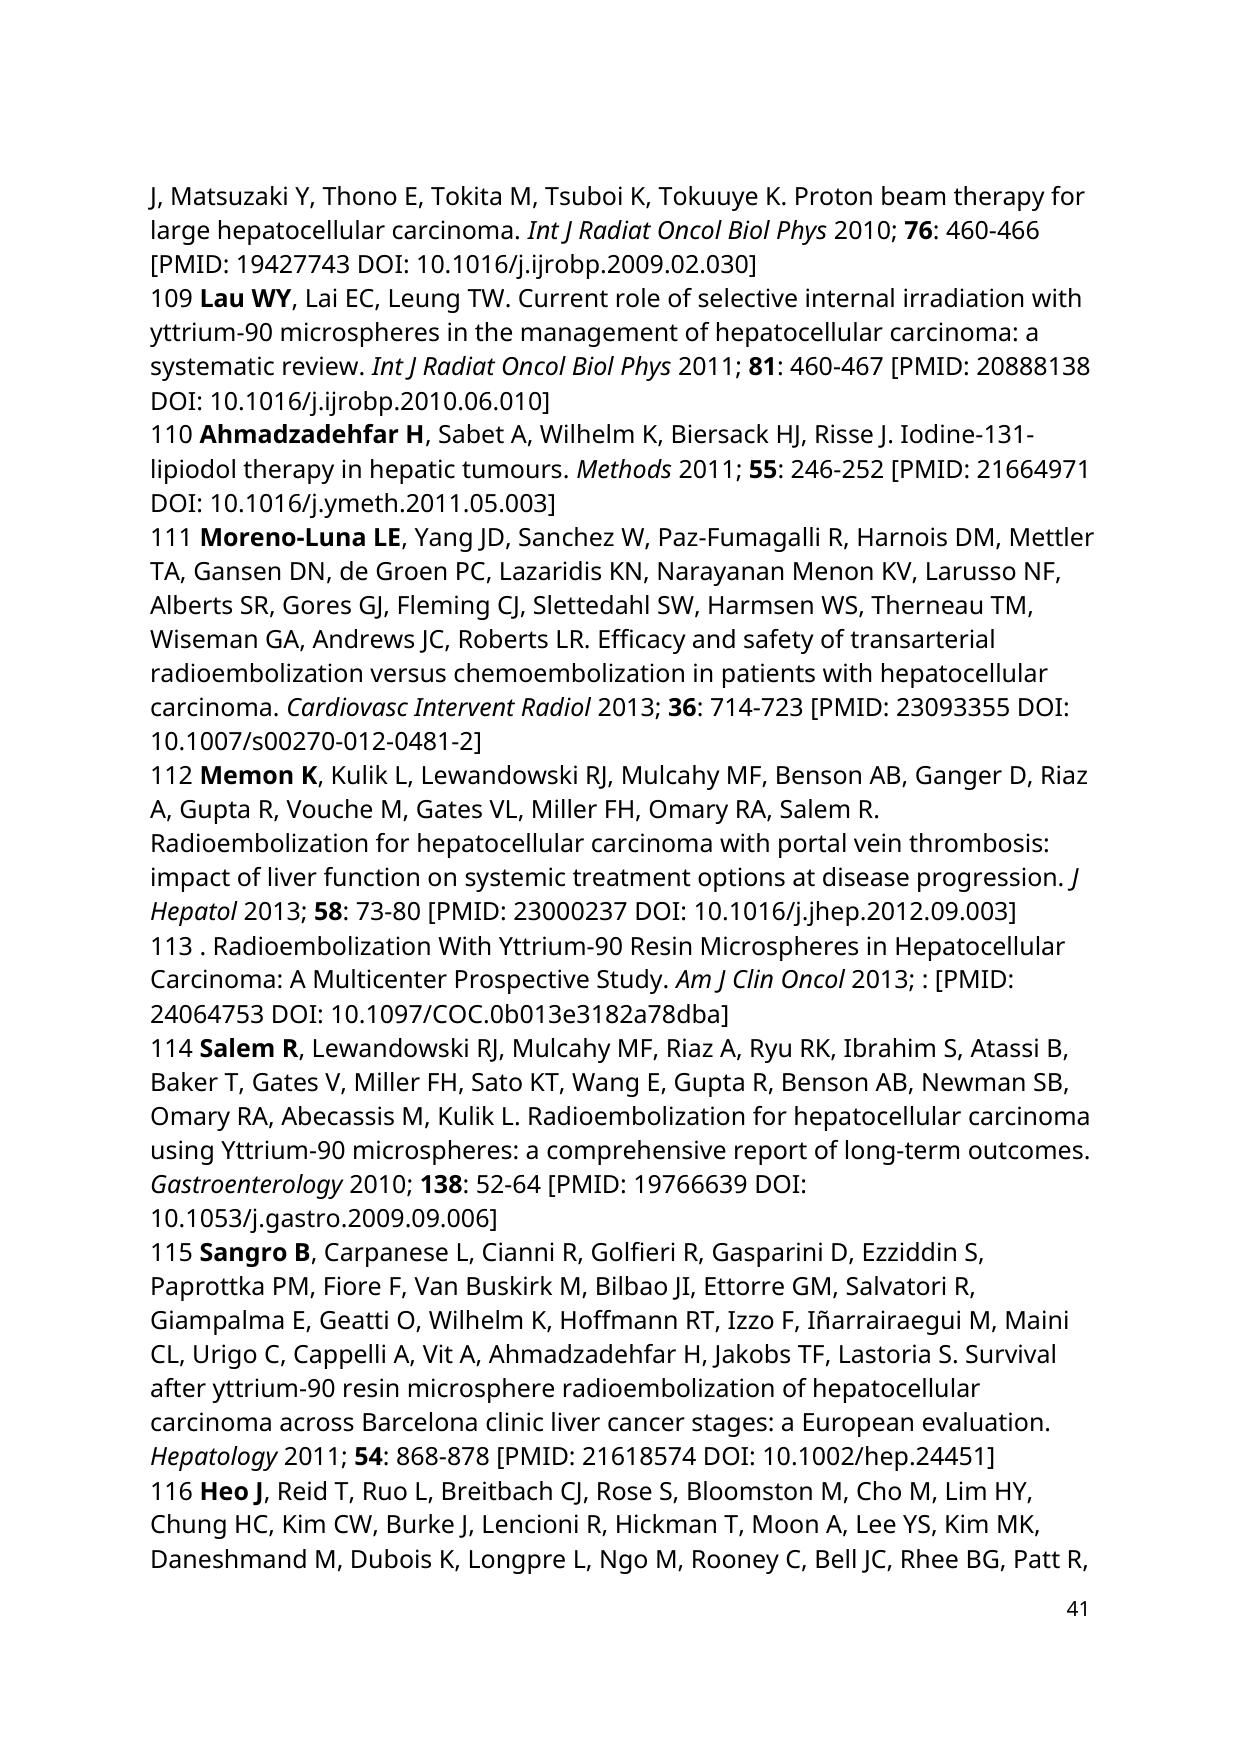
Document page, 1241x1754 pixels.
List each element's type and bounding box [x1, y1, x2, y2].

table_header [149, 177, 1098, 1577]
